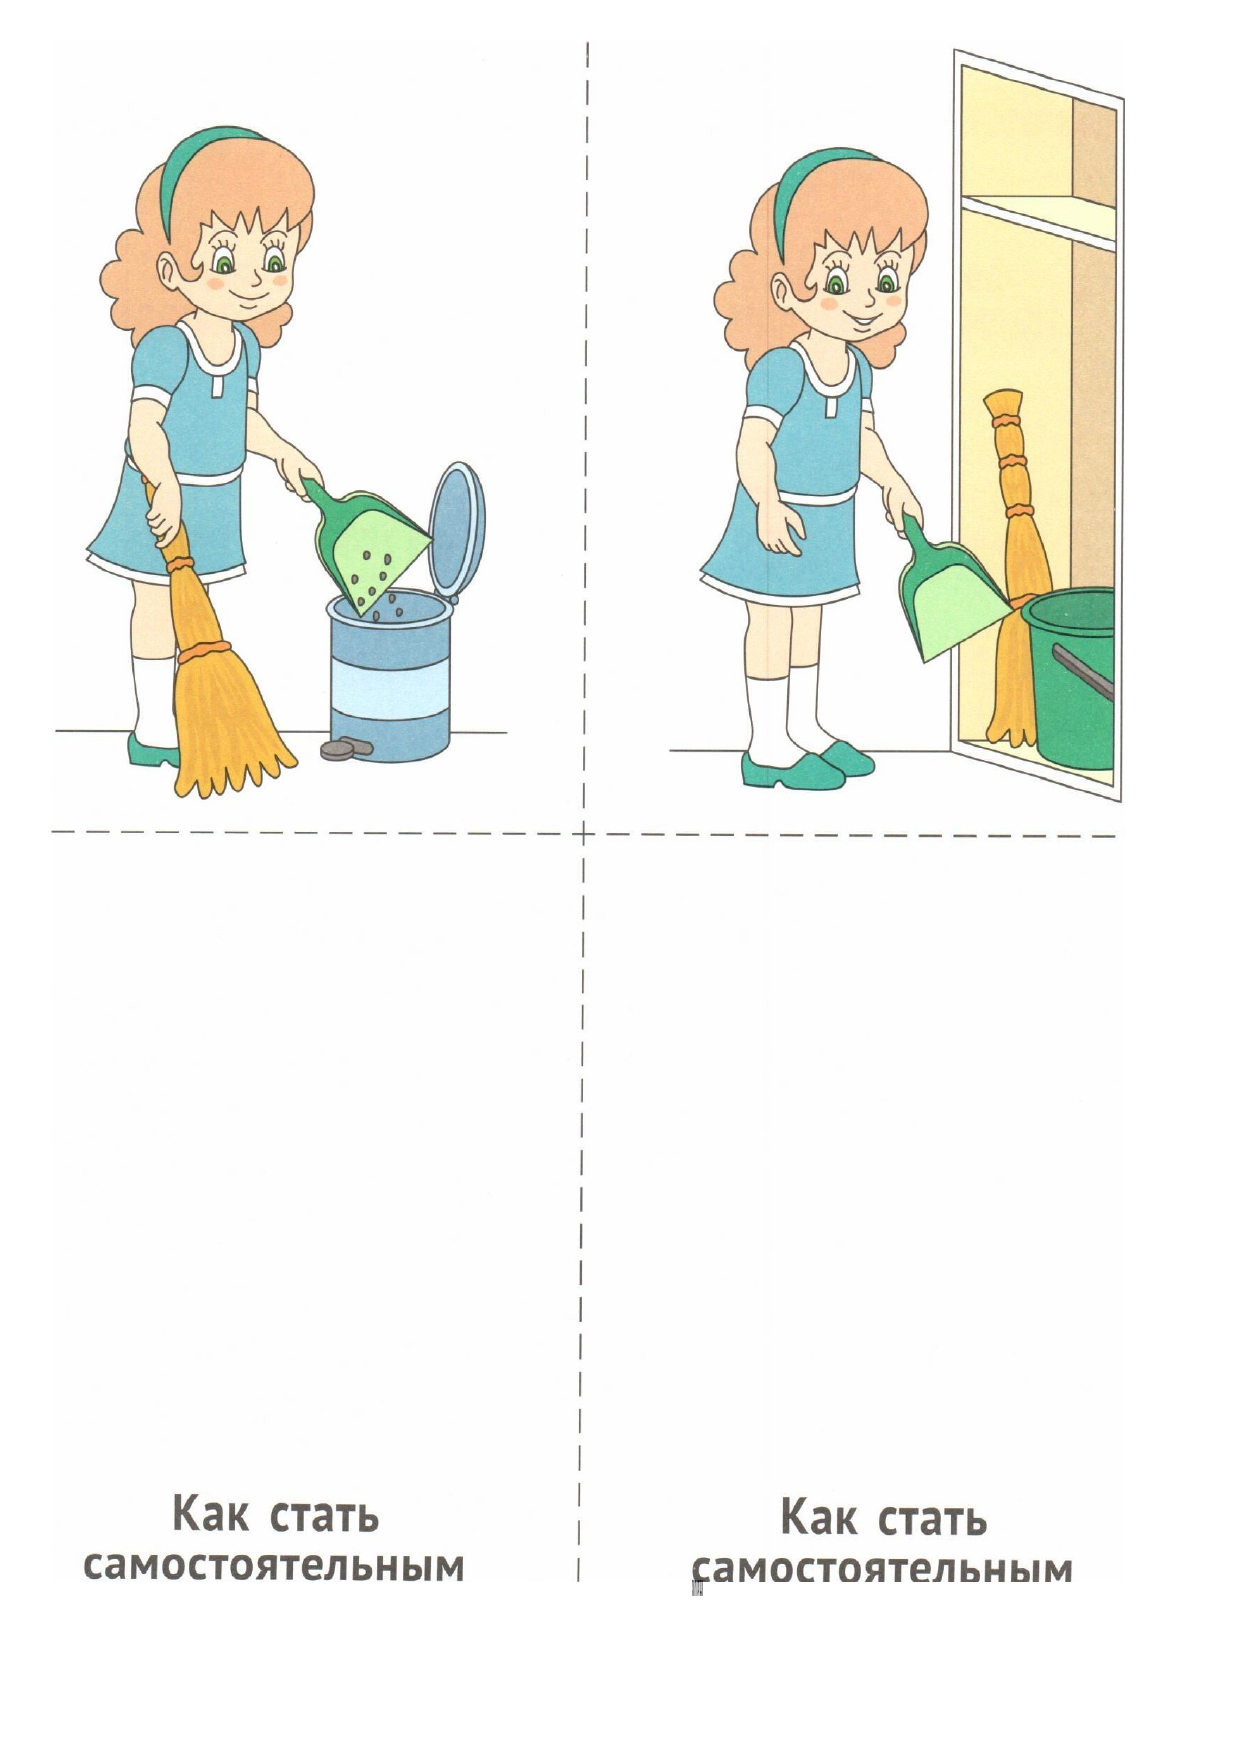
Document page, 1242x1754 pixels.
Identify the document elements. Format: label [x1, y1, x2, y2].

picture [51, 41, 1125, 1582]
